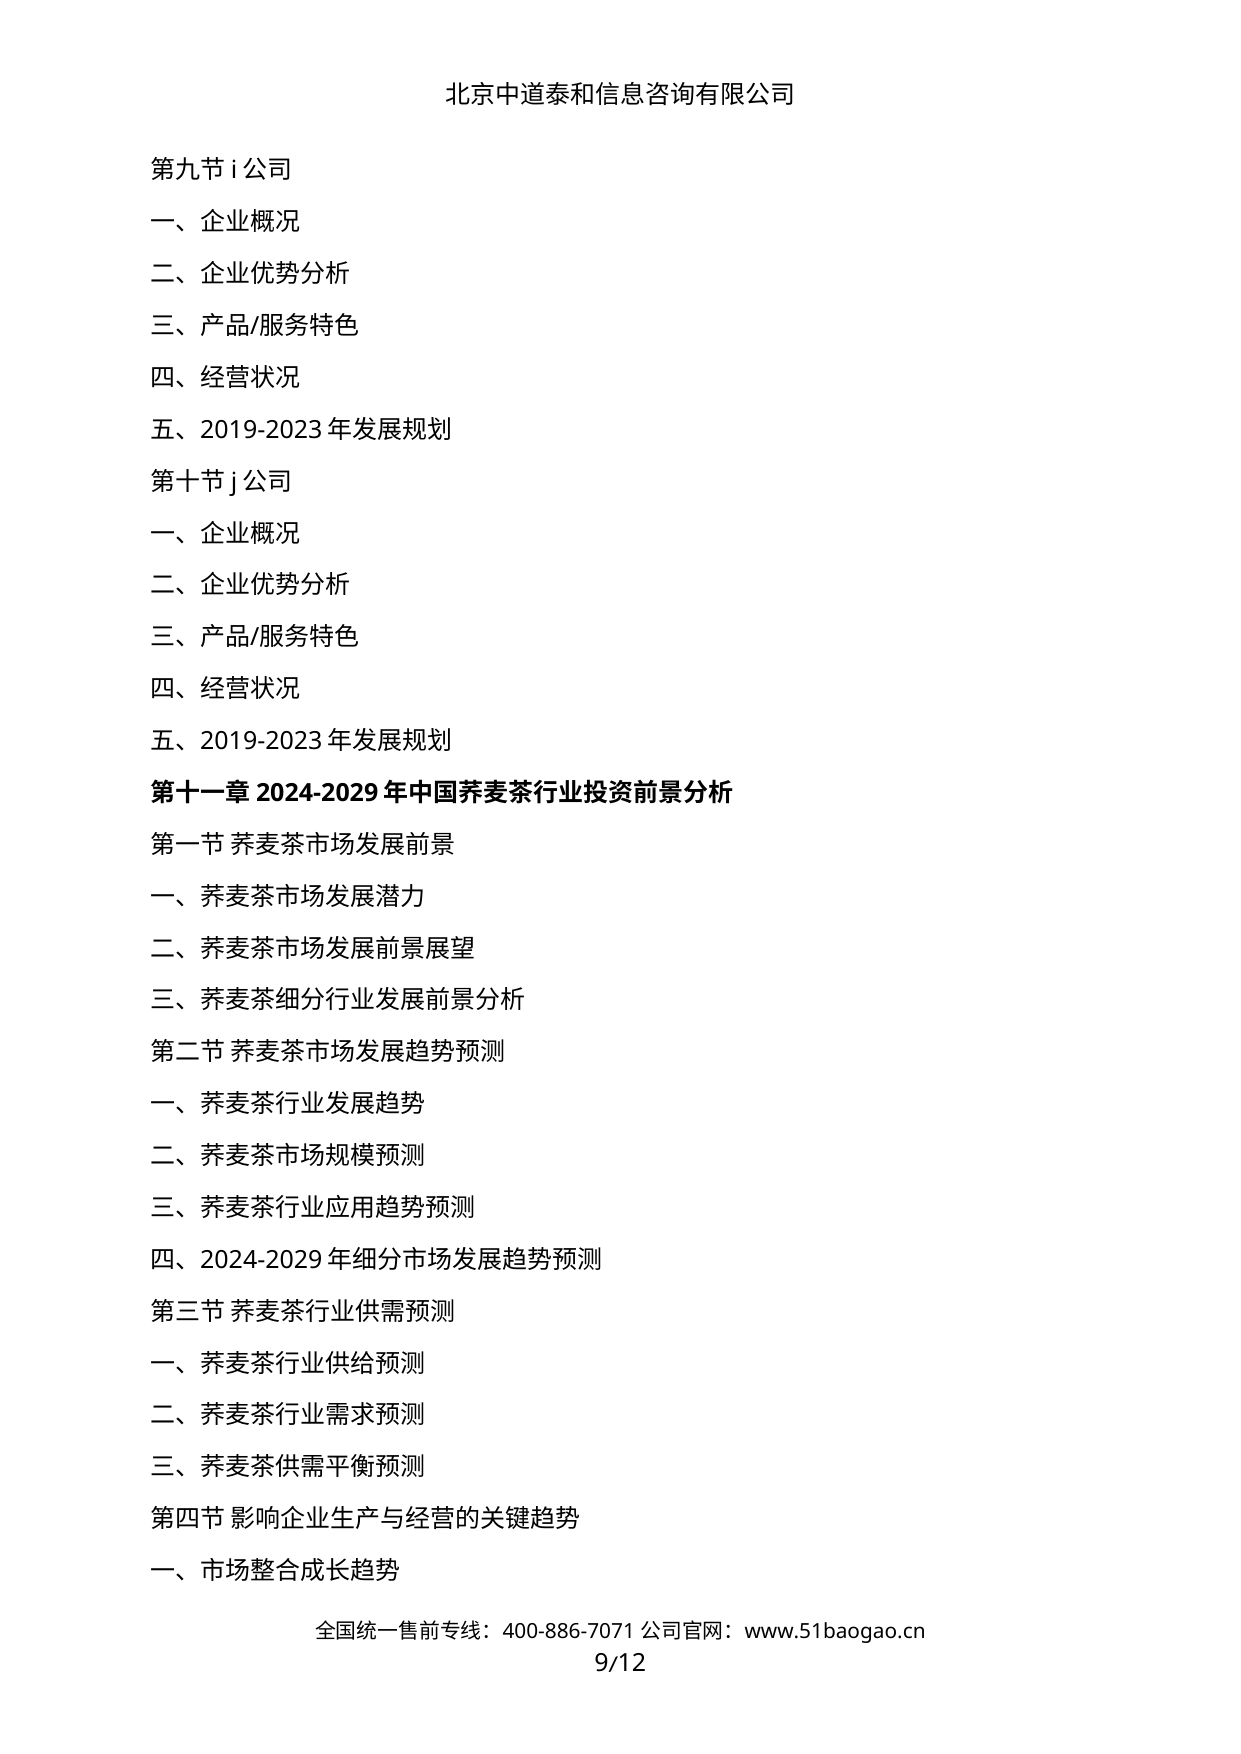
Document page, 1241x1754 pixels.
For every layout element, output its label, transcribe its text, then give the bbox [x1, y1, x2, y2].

text 一、企业概况 [150, 202, 1090, 238]
text 二、荞麦茶市场规模预测 [150, 1136, 1090, 1172]
text 第九节 i公司 [150, 150, 1090, 186]
text 一、市场整合成长趋势 [150, 1551, 1090, 1587]
text 第十节 j公司 [150, 461, 1090, 497]
text 第三节 荞麦茶行业供需预测 [150, 1291, 1090, 1327]
text 一、荞麦茶行业发展趋势 [150, 1084, 1090, 1120]
text 四、2024-2029年细分市场发展趋势预测 [150, 1239, 1090, 1276]
text 第二节 荞麦茶市场发展趋势预测 [150, 1032, 1090, 1068]
text 三、荞麦茶细分行业发展前景分析 [150, 980, 1090, 1016]
text 五、2019-2023年发展规划 [150, 721, 1090, 757]
text 二、荞麦茶行业需求预测 [150, 1395, 1090, 1431]
text 二、企业优势分析 [150, 565, 1090, 601]
text 三、产品/服务特色 [150, 617, 1090, 653]
text 五、2019-2023年发展规划 [150, 409, 1090, 446]
text 二、荞麦茶市场发展前景展望 [150, 928, 1090, 964]
text 三、荞麦茶供需平衡预测 [150, 1447, 1090, 1483]
text 第十一章 2024-2029年中国荞麦茶行业投资前景分析 [150, 772, 1090, 809]
text 三、荞麦茶行业应用趋势预测 [150, 1187, 1090, 1224]
text 四、经营状况 [150, 669, 1090, 705]
text 第四节 影响企业生产与经营的关键趋势 [150, 1499, 1090, 1535]
text 一、荞麦茶市场发展潜力 [150, 876, 1090, 912]
text 一、荞麦茶行业供给预测 [150, 1343, 1090, 1379]
text 三、产品/服务特色 [150, 306, 1090, 342]
text 一、企业概况 [150, 513, 1090, 549]
text 四、经营状况 [150, 357, 1090, 394]
text 第一节 荞麦茶市场发展前景 [150, 824, 1090, 861]
text 二、企业优势分析 [150, 254, 1090, 290]
